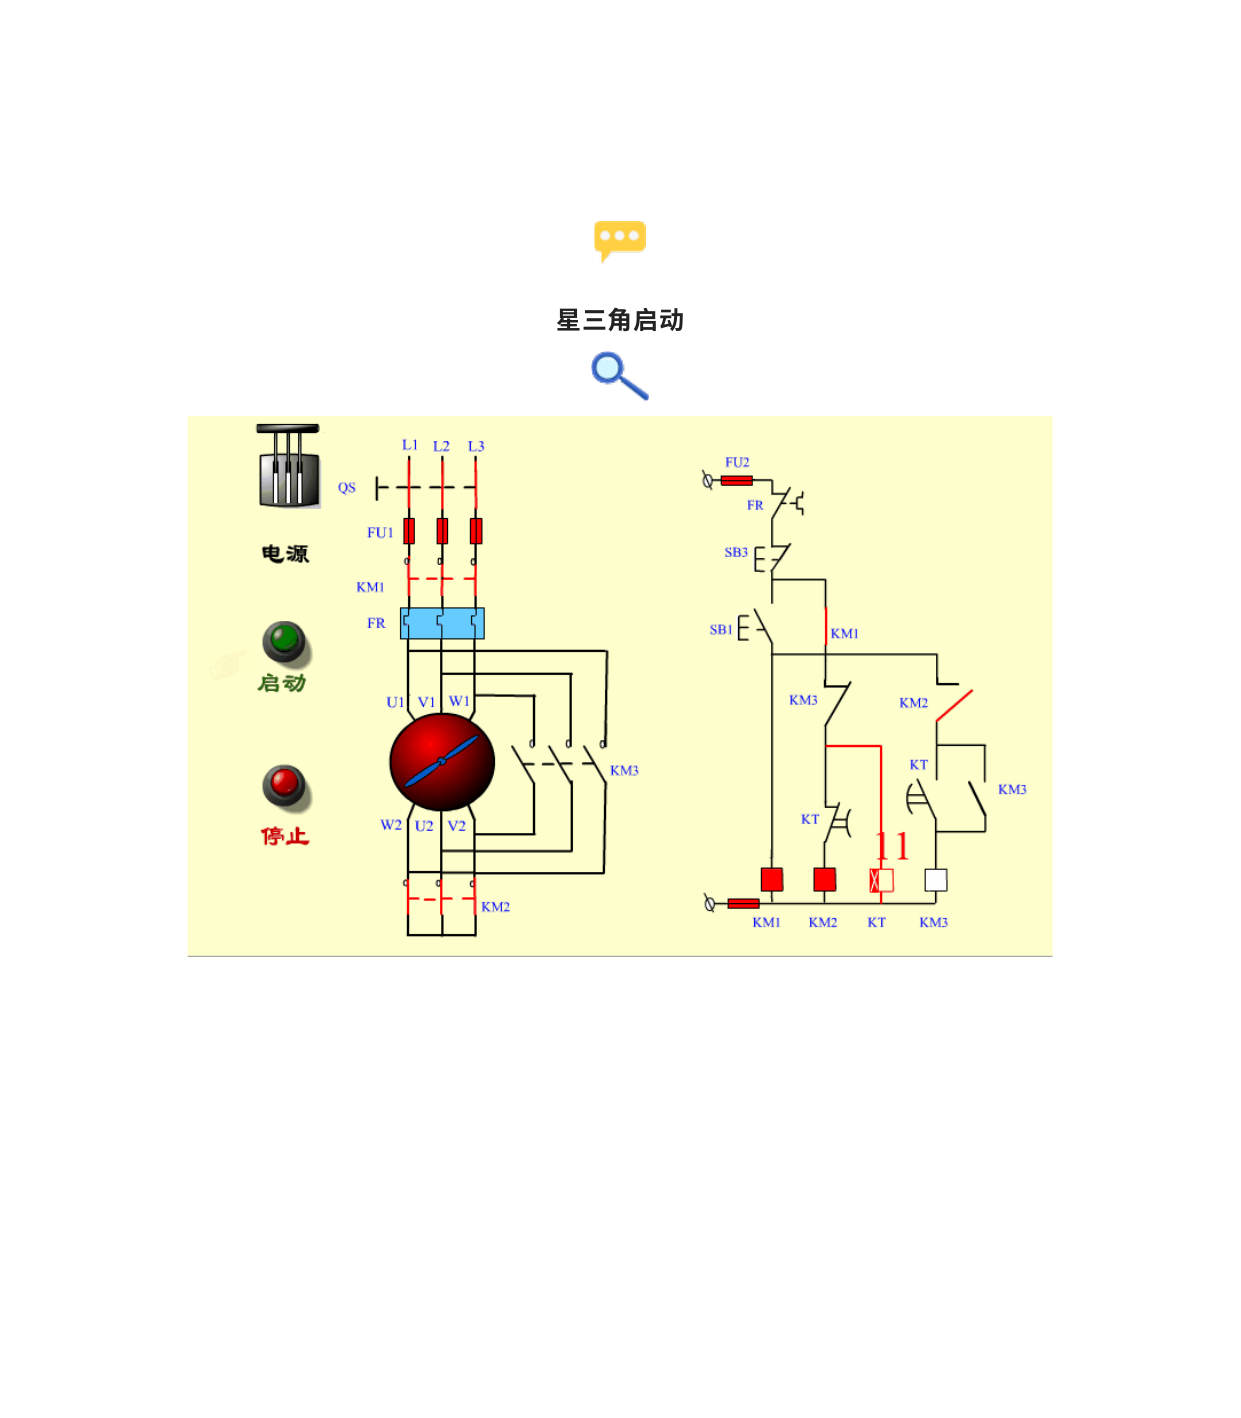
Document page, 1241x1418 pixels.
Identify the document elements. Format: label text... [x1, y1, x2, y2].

picture [591, 351, 649, 402]
picture [594, 221, 646, 264]
text 星三角启动 [187, 286, 1053, 351]
picture [187, 416, 1053, 957]
